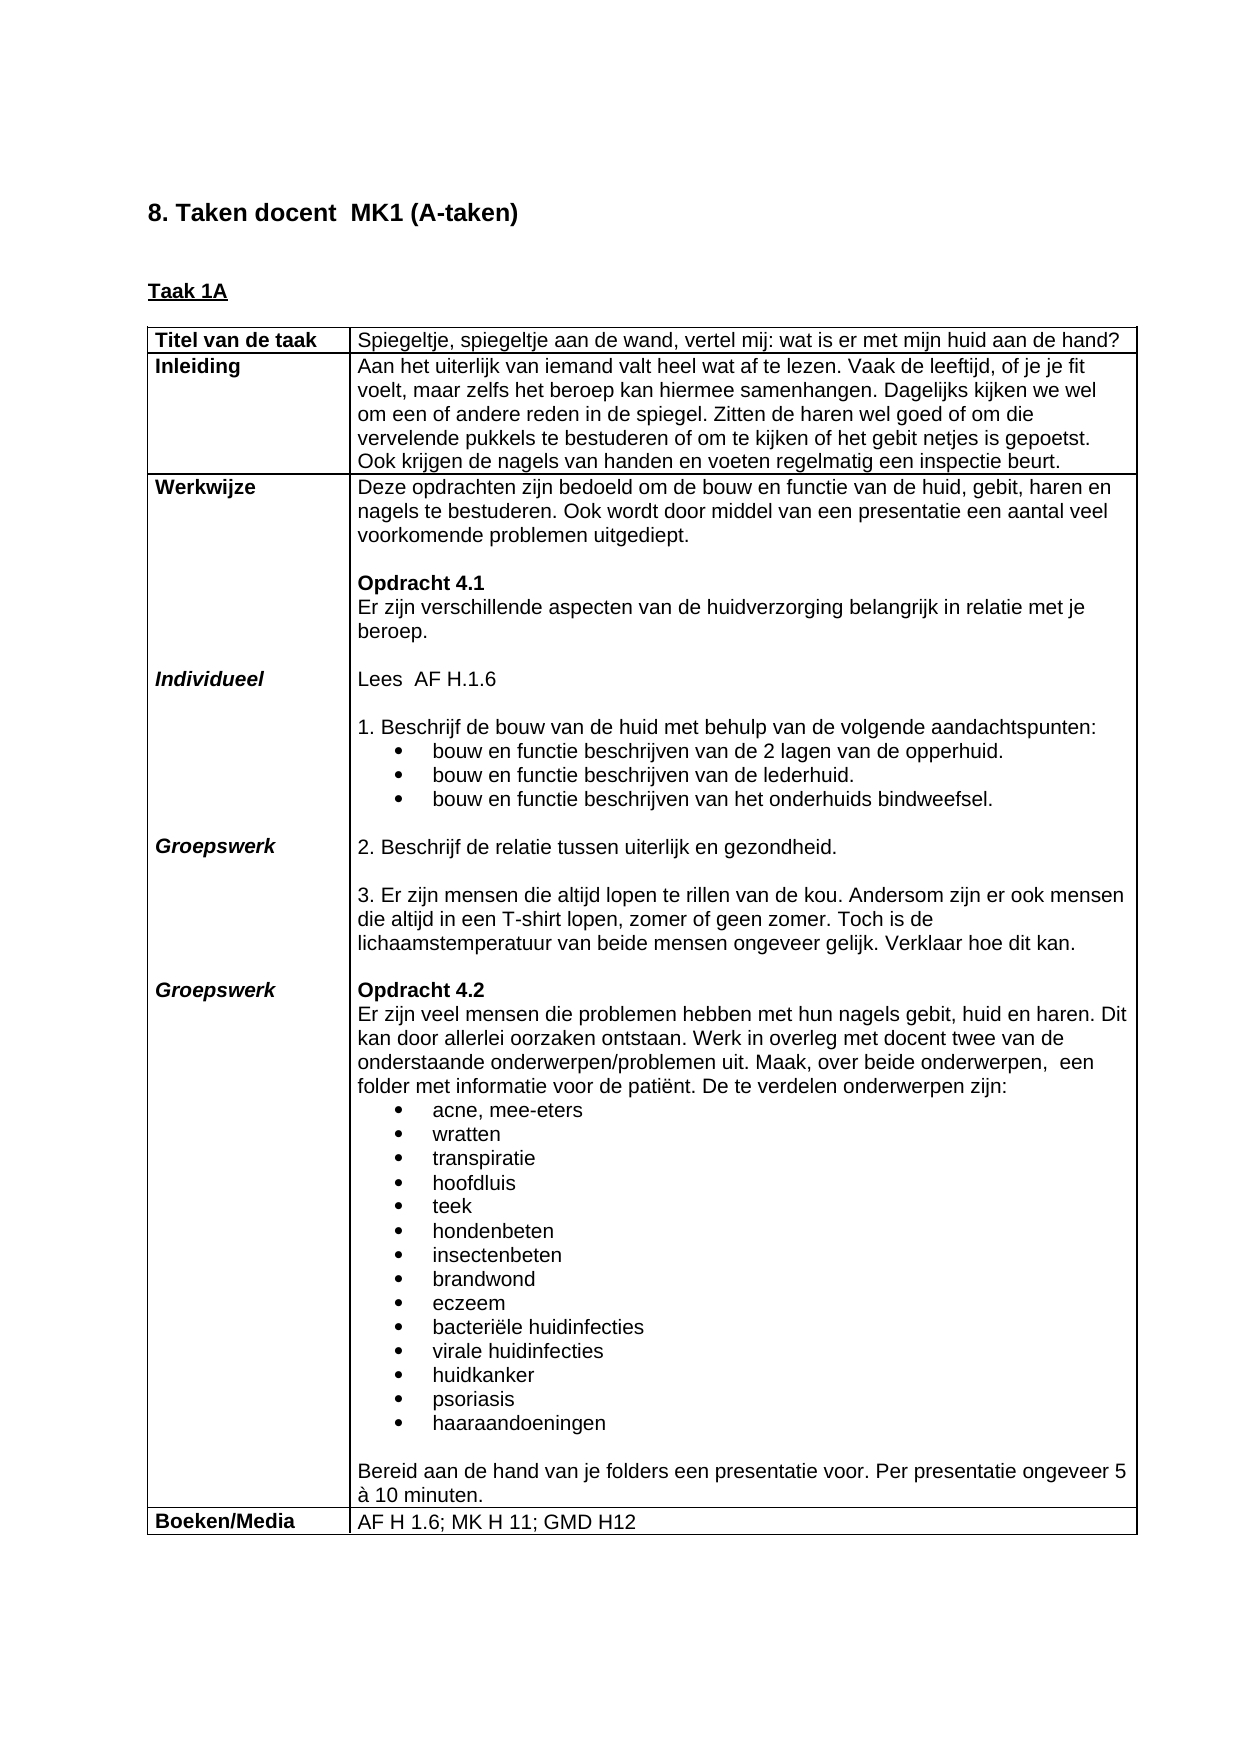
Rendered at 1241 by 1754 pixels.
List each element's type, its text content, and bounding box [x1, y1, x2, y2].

text Taak 1A [148, 278, 1093, 302]
table_header Titel van de taak [148, 328, 349, 352]
table_cell Deze opdrachten zijn bedoeld om de bouw en functie van de huid, gebit, haren en nagels te bestuderen. Ook wordt door middel van een presentatie een aantal veel voorkomende problemen uitgediept. Opdracht 4.1 Er zijn verschillende aspecten van de huidverzorging belangrijk in relatie met je beroep. Lees AF H.1.6 1. Beschrijf de bouw van de huid met behulp van de volgende aandachtspunten: bouw en functie beschrijven van de 2 lagen van de opperhuid. bouw en functie beschrijven van de lederhuid. bouw en functie beschrijven van het onderhuids bindweefsel. 2. Beschrijf de relatie tussen uiterlijk en gezondheid. 3. Er zijn mensen die altijd lopen te rillen van de kou. Andersom zijn er ook mensen die altijd in een T-shirt lopen, zomer of geen zomer. Toch is de lichaamstemperatuur van beide mensen ongeveer gelijk. Verklaar hoe dit kan. Opdracht 4.2 Er zijn veel mensen die problemen hebben met hun nagels gebit, huid en haren. Dit kan door allerlei oorzaken ontstaan. Werk in overleg met docent twee van de onderstaande onderwerpen/problemen uit. Maak, over beide onderwerpen, een folder met informatie voor de patiënt. De te verdelen onderwerpen zijn: acne, mee-eters wratten transpiratie hoofdluis teek hondenbeten insectenbeten brandwond eczeem bacteriële huidinfecties virale huidinfecties huidkanker psoriasis haaraandoeningen Bereid aan de hand van je folders een presentatie voor. Per presentatie ongeveer 5 à 10 minuten. [351, 475, 1136, 1507]
table_cell Boeken/Media [148, 1508, 349, 1533]
table_cell AF H 1.6; MK H 11; GMD H12 [351, 1508, 1136, 1533]
table_cell Inleiding [148, 354, 349, 473]
table_cell Werkwijze Individueel Groepswerk Groepswerk [148, 475, 349, 1507]
text 8. Taken docent MK1 (A-taken) [148, 198, 1093, 226]
table_header Spiegeltje, spiegeltje aan de wand, vertel mij: wat is er met mijn huid aan de hand? [351, 328, 1136, 352]
table_cell Aan het uiterlijk van iemand valt heel wat af te lezen. Vaak de leeftijd, of je je fit voelt, maar zelfs het beroep kan hiermee samenhangen. Dagelijks kijken we wel om een of andere reden in de spiegel. Zitten de haren wel goed of om die vervelende pukkels te bestuderen of om te kijken of het gebit netjes is gepoetst. Ook krijgen de nagels van handen en voeten regelmatig een inspectie beurt. [351, 354, 1136, 473]
